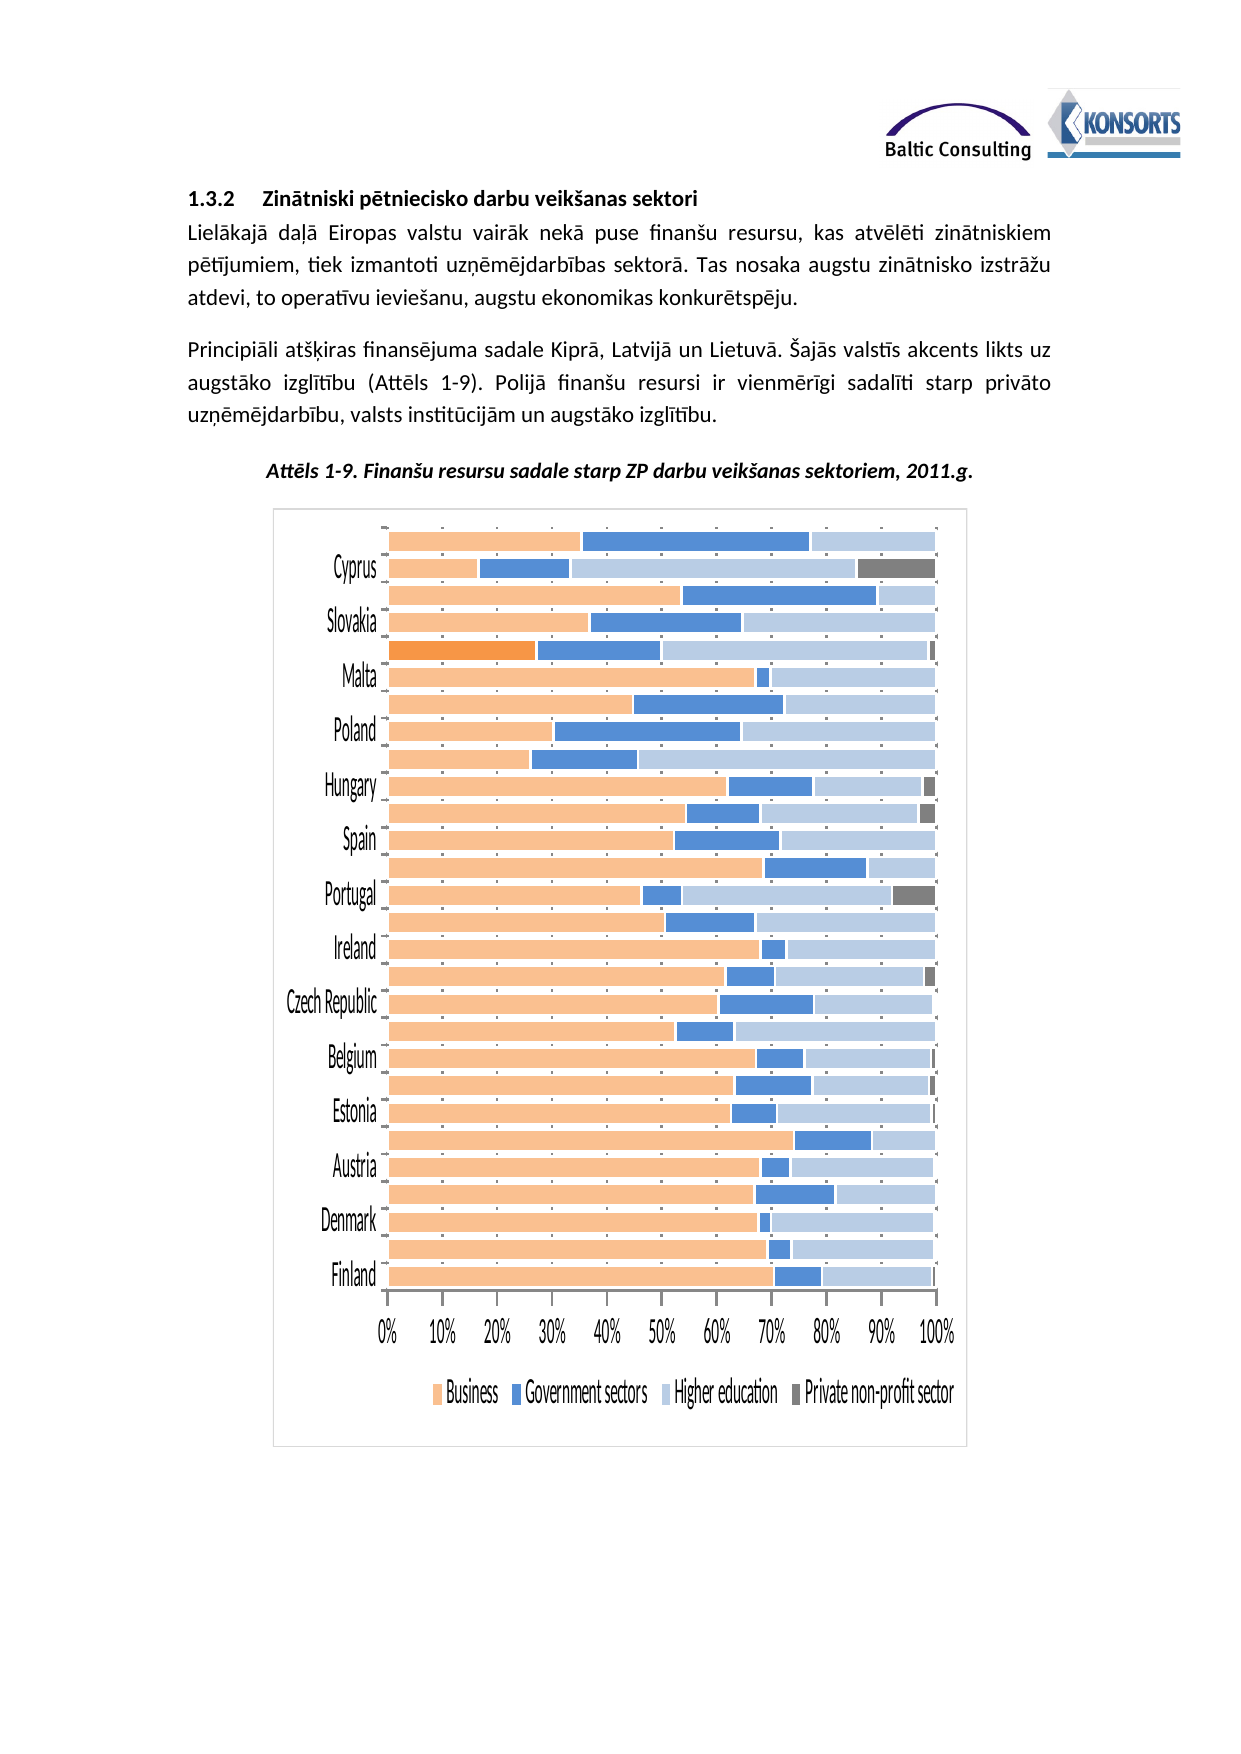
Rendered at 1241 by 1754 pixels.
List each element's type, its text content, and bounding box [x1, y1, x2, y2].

picture [879, 99, 1034, 168]
subtitle Zinātniski pētniecisko darbu veikšanas sektori [187, 184, 1053, 212]
text Principiāli atšķiras finansējuma sadale Kiprā, Latvijā un Lietuvā. Šajās valstīs akcents likts uz augstāko izglītību (Attēls 1-9). Polijā finanšu resursi ir vienmērīgi sadalīti starp privāto uzņēmējdarbību, valsts institūcijām un augstāko izglītību. [187, 336, 1053, 428]
picture [1047, 88, 1181, 158]
text Lielākajā daļā Eiropas valstu vairāk nekā puse finanšu resursu, kas atvēlēti zinātniskiem pētījumiem, tiek izmantoti uzņēmējdarbības sektorā. Tas nosaka augstu zinātnisko izstrāžu atdevi, to operatīvu ieviešanu, augstu ekonomikas konkurētspēju. [187, 218, 1053, 311]
text Attēls 1-9. Finanšu resursu sadale starp ZP darbu veikšanas sektoriem, 2011.g. [187, 457, 1053, 484]
